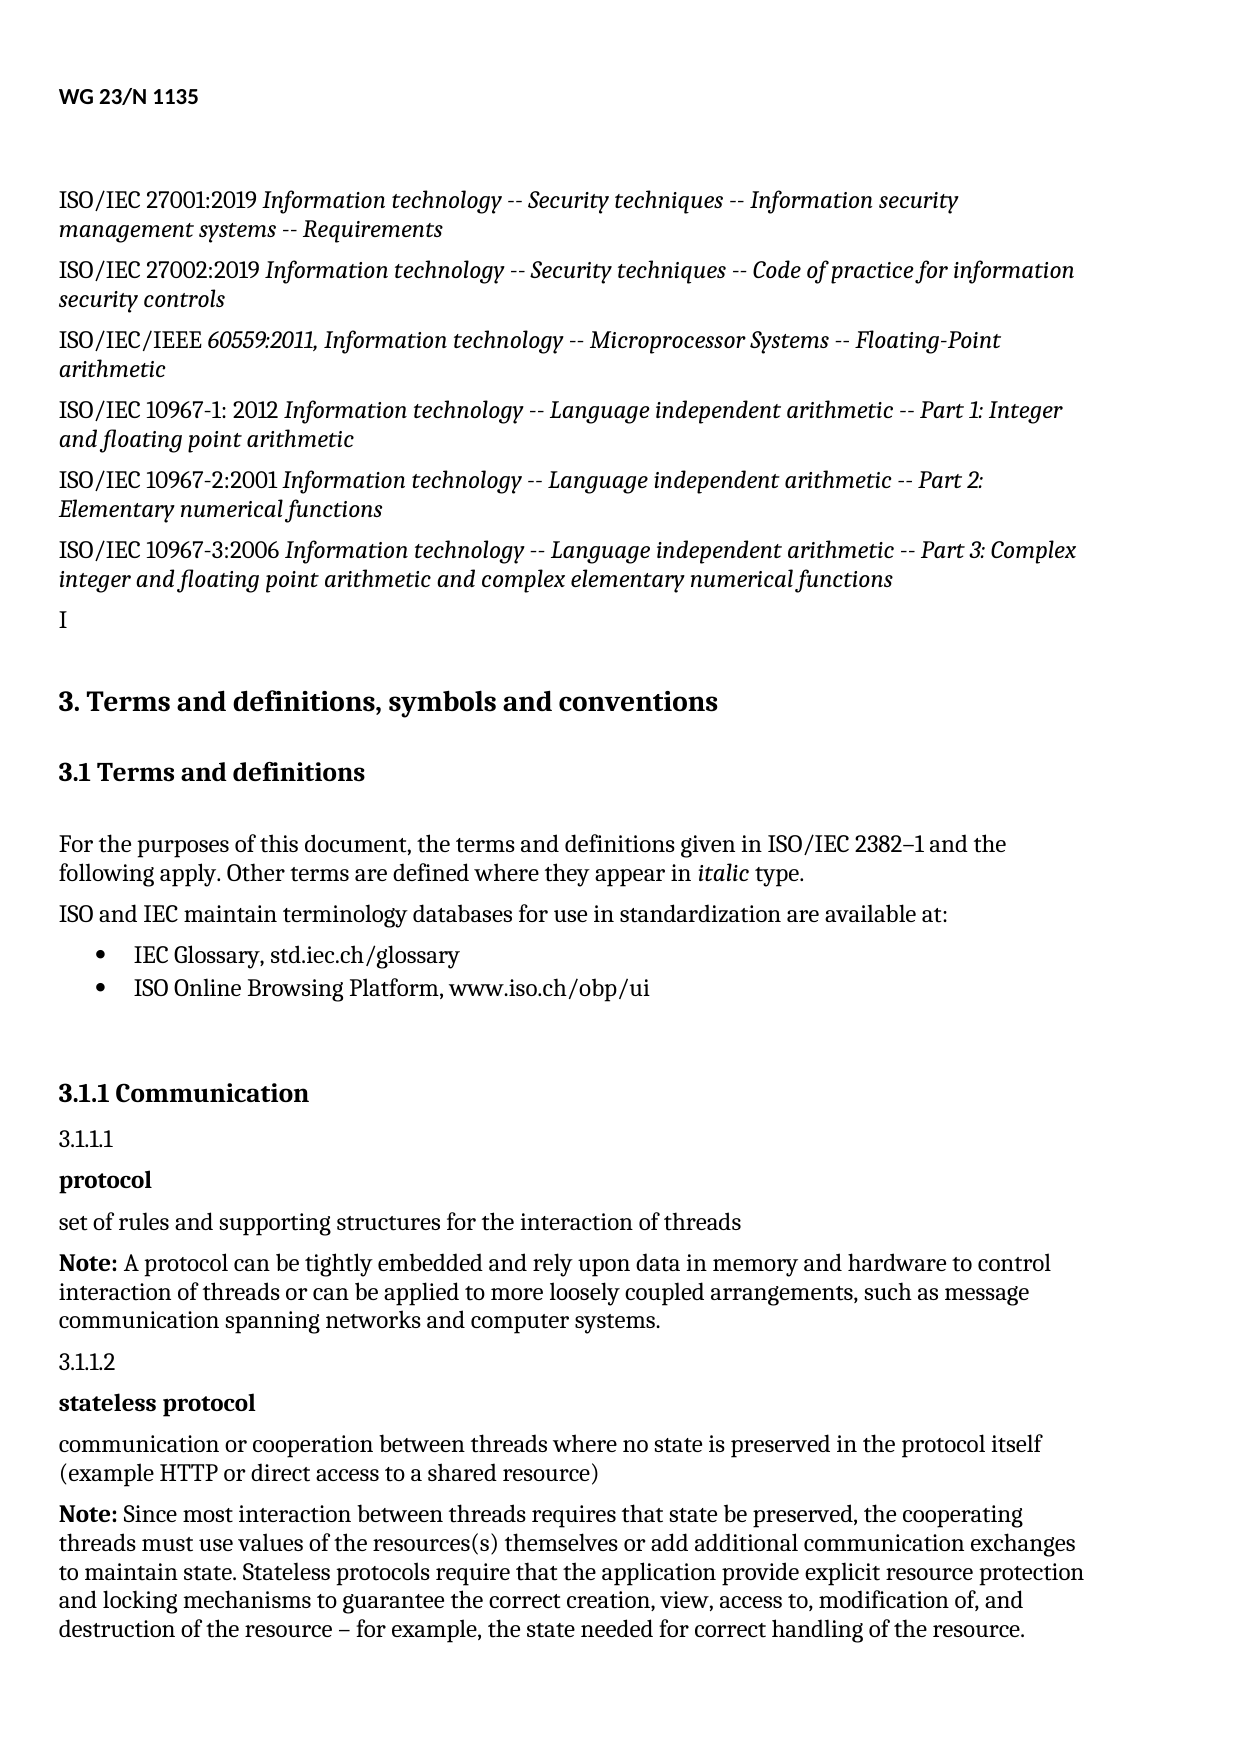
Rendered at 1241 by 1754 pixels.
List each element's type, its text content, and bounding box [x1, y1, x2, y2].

subtitle 3. Terms and definitions, symbols and conventions [58, 685, 1099, 718]
list IEC Glossary, std.iec.ch/glossary [96, 941, 1099, 970]
list ISO Online Browsing Platform, www.iso.ch/obp/ui [96, 974, 1099, 1003]
text 3.1.1.2 [58, 1348, 1099, 1376]
text ISO/IEC/IEEE 60559:2011, Information technology -- Microprocessor Systems -- Floating-Point arithmetic [58, 326, 1099, 383]
text I [58, 606, 1099, 635]
text ISO/IEC 27002:2019 Information technology -- Security techniques -- Code of practice for information security controls [58, 256, 1099, 313]
text ISO/IEC 10967-1: 2012 Information technology -- Language independent arithmetic -- Part 1: Integer and floating point arithmetic [58, 396, 1099, 453]
text communication or cooperation between threads where no state is preserved in the protocol itself (example HTTP or direct access to a shared resource) [58, 1430, 1099, 1488]
text 3.1.1.1 [58, 1125, 1099, 1154]
text protocol [58, 1166, 1099, 1195]
subtitle 3.1 Terms and definitions [58, 757, 1099, 788]
text stateless protocol [58, 1389, 1099, 1418]
text ISO/IEC 10967-2:2001 Information technology -- Language independent arithmetic -- Part 2: Elementary numerical functions [58, 466, 1099, 523]
text Note: A protocol can be tightly embedded and rely upon data in memory and hardware to control interaction of threads or can be applied to more loosely coupled arrangements, such as message communication spanning networks and computer systems. [58, 1249, 1099, 1335]
text ISO/IEC 27001:2019 Information technology -- Security techniques -- Information security management systems -- Requirements [58, 186, 1099, 243]
text ISO and IEC maintain terminology databases for use in standardization are available at: [58, 900, 1099, 929]
text ISO/IEC 10967-3:2006 Information technology -- Language independent arithmetic -- Part 3: Complex integer and floating point arithmetic and complex elementary numerical functions [58, 536, 1099, 593]
text set of rules and supporting structures for the interaction of threads [58, 1208, 1099, 1236]
text Note: Since most interaction between threads requires that state be preserved, the cooperating threads must use values of the resources(s) themselves or add additional communication exchanges to maintain state. Stateless protocols require that the application provide explicit resource protection and locking mechanisms to guarantee the correct creation, view, access to, modification of, and destruction of the resource – for example, the state needed for correct handling of the resource. [58, 1500, 1099, 1644]
text For the purposes of this document, the terms and definitions given in ISO/IEC 2382–1 and the following apply. Other terms are defined where they appear in italic type. [58, 830, 1099, 887]
subtitle 3.1.1 Communication [58, 1078, 1099, 1109]
